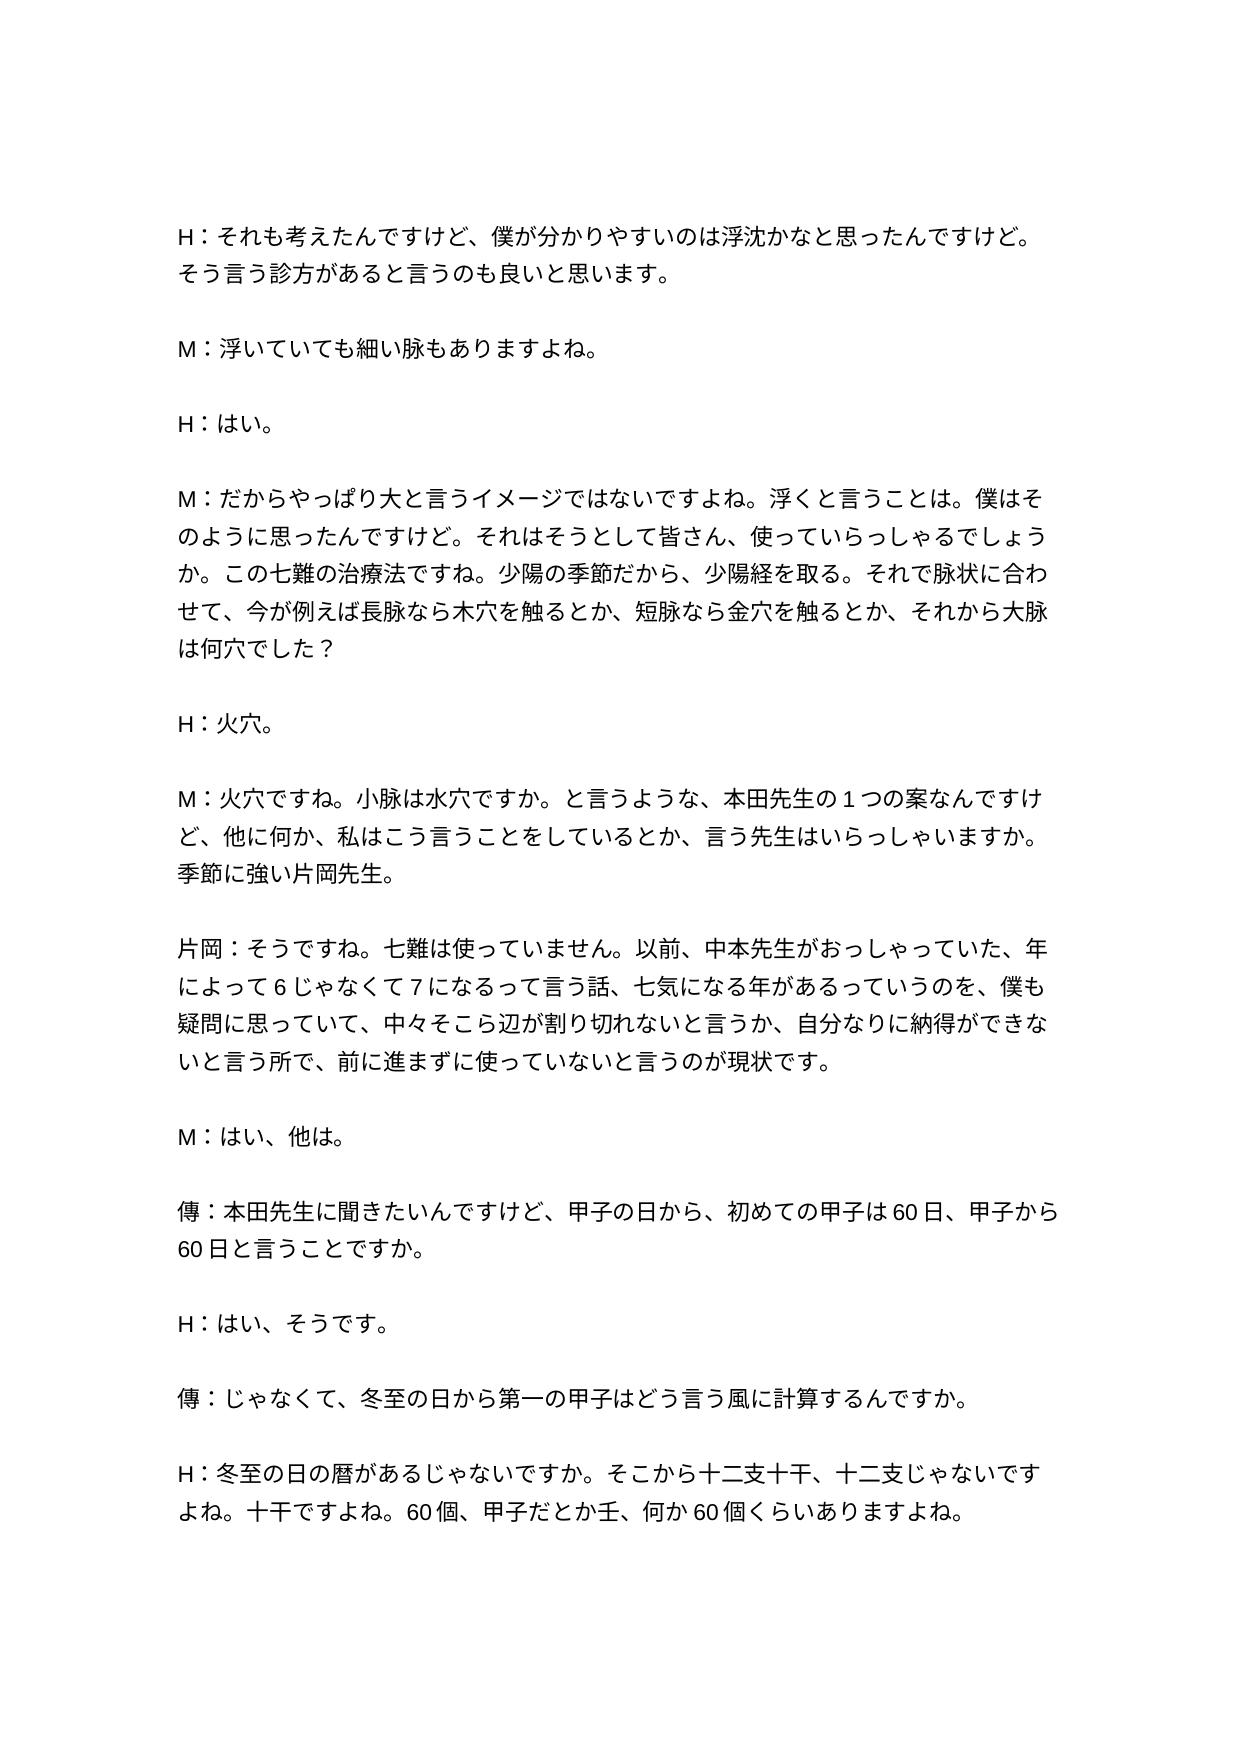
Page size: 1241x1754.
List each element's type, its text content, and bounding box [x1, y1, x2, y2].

text 傳：本田先生に聞きたいんですけど、甲子の日から、初めての甲子は60日、甲子から60日と言うことですか。 [177, 1192, 1063, 1267]
text 傳：じゃなくて、冬至の日から第一の甲子はどう言う風に計算するんですか。 [177, 1379, 1063, 1417]
text H：それも考えたんですけど、僕が分かりやすいのは浮沈かなと思ったんですけど。そう言う診方があると言うのも良いと思います。 [177, 217, 1063, 292]
text M：だからやっぱり大と言うイメージではないですよね。浮くと言うことは。僕はそのように思ったんですけど。それはそうとして皆さん、使っていらっしゃるでしょうか。この七難の治療法ですね。少陽の季節だから、少陽経を取る。それで脉状に合わせて、今が例えば長脉なら木穴を触るとか、短脉なら金穴を触るとか、それから大脉は何穴でした？ [177, 479, 1063, 667]
text 片岡：そうですね。七難は使っていません。以前、中本先生がおっしゃっていた、年によって6じゃなくて7になるって言う話、七気になる年があるっていうのを、僕も疑問に思っていて、中々そこら辺が割り切れないと言うか、自分なりに納得ができないと言う所で、前に進まずに使っていないと言うのが現状です。 [177, 929, 1063, 1079]
text M：火穴ですね。小脉は水穴ですか。と言うような、本田先生の1つの案なんですけど、他に何か、私はこう言うことをしているとか、言う先生はいらっしゃいますか。季節に強い片岡先生。 [177, 779, 1063, 892]
text M：浮いていても細い脉もありますよね。 [177, 329, 1063, 367]
text H：冬至の日の暦があるじゃないですか。そこから十二支十干、十二支じゃないですよね。十干ですよね。60個、甲子だとか壬、何か60個くらいありますよね。 [177, 1454, 1063, 1529]
text M：はい、他は。 [177, 1117, 1063, 1154]
text H：はい、そうです。 [177, 1304, 1063, 1342]
text H：はい。 [177, 404, 1063, 442]
text H：火穴。 [177, 704, 1063, 742]
